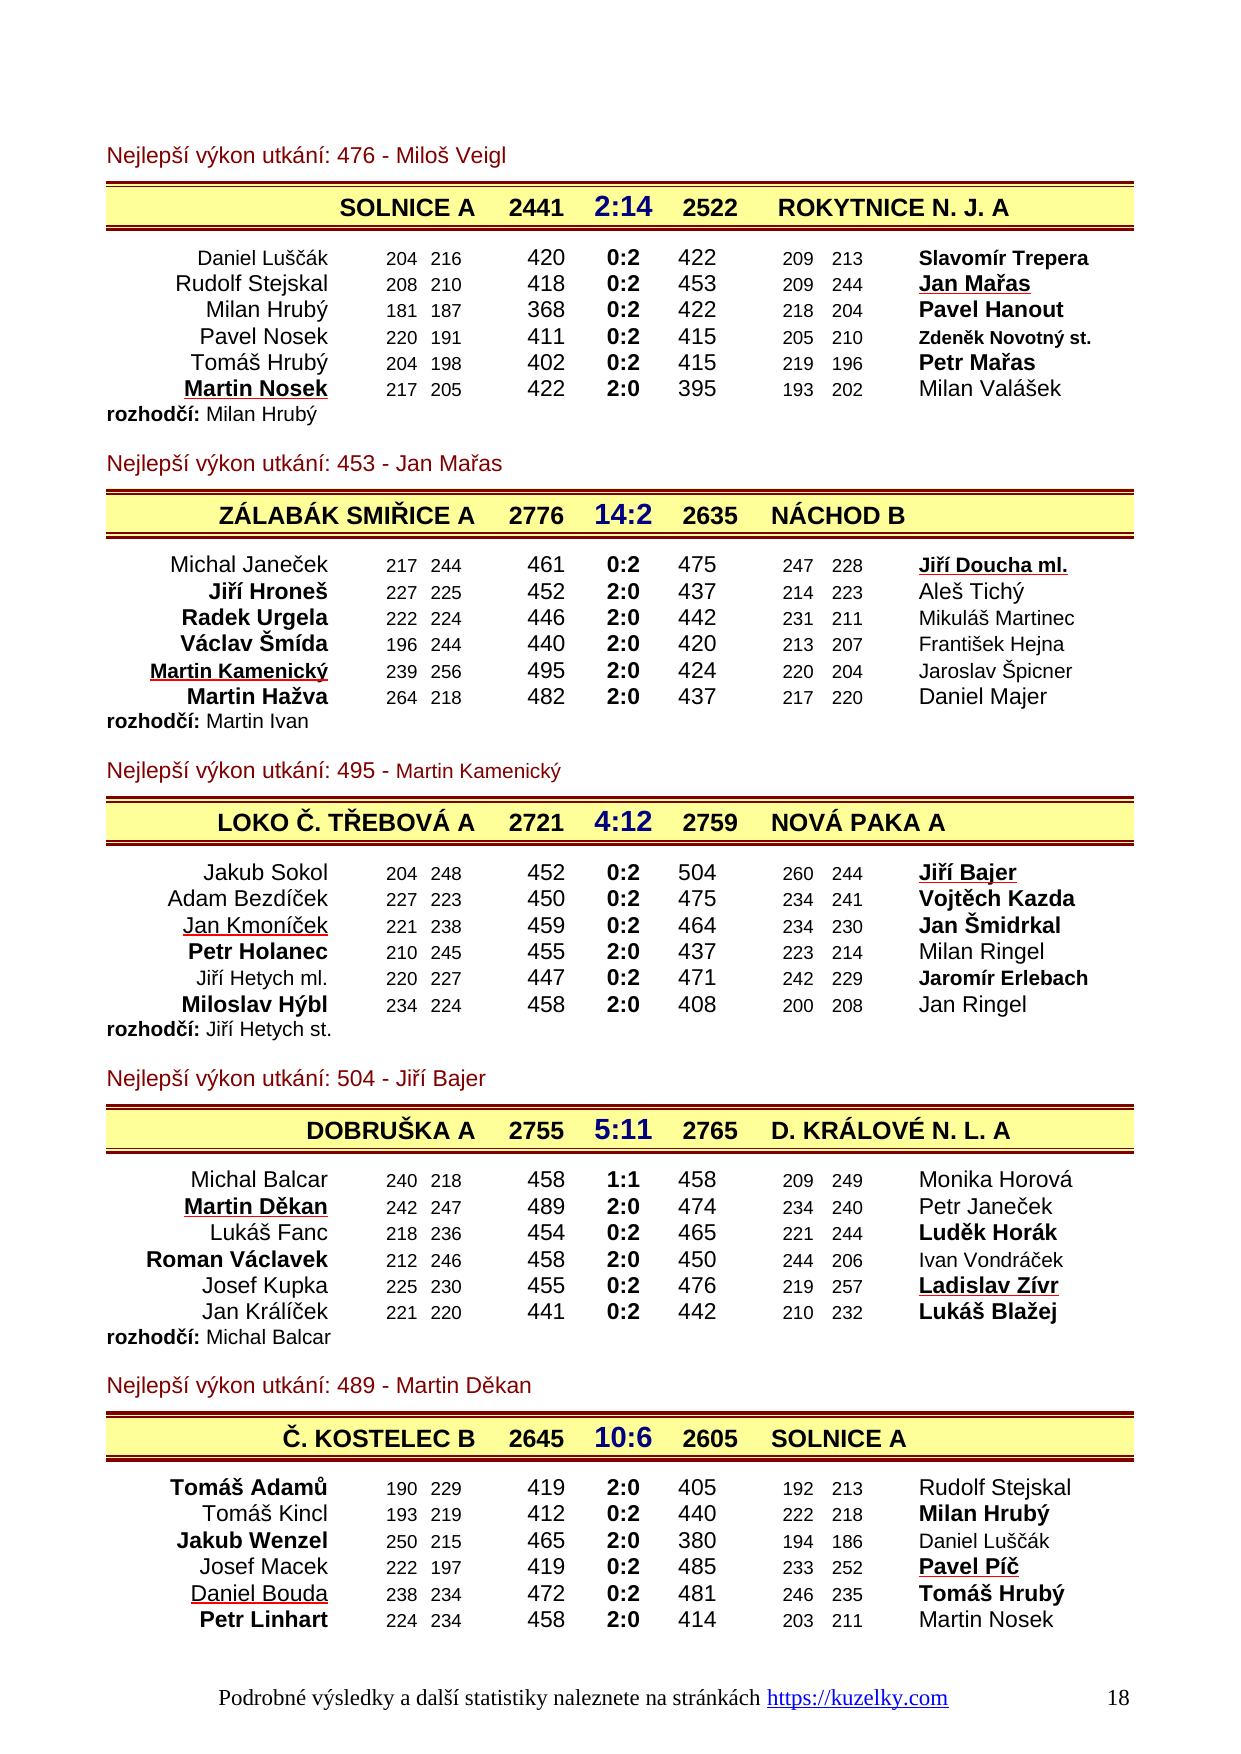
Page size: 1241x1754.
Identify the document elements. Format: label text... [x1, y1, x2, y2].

text Jiří Hroneš 227 225 452 2:0 437 214 223 Aleš Tichý [106, 578, 1134, 604]
text Jan Kmoníček 221 238 459 0:2 464 234 230 Jan Šmidrkal [106, 912, 1134, 938]
text Jakub Sokol 204 248 452 0:2 504 260 244 Jiří Bajer [106, 859, 1134, 885]
text Nejlepší výkon utkání: 453 - Jan Mařas [106, 450, 1134, 476]
text Roman Václavek 212 246 458 2:0 450 244 206 Ivan Vondráček [106, 1246, 1134, 1272]
text Tomáš Adamů 190 229 419 2:0 405 192 213 Rudolf Stejskal [106, 1474, 1134, 1500]
text Petr Linhart 224 234 458 2:0 414 203 211 Martin Nosek [106, 1606, 1134, 1632]
text Martin Děkan 242 247 489 2:0 474 234 240 Petr Janeček [106, 1193, 1134, 1219]
text Tomáš Hrubý 204 198 402 0:2 415 219 196 Petr Mařas [106, 349, 1134, 375]
text rozhodčí: Martin Ivan [106, 709, 1134, 733]
text rozhodčí: Milan Hrubý [106, 402, 1134, 426]
text Pavel Nosek 220 191 411 0:2 415 205 210 Zdeněk Novotný st. [106, 323, 1134, 349]
text Radek Urgela 222 224 446 2:0 442 231 211 Mikuláš Martinec [106, 604, 1134, 630]
text Miloslav Hýbl 234 224 458 2:0 408 200 208 Jan Ringel [106, 991, 1134, 1017]
text Michal Balcar 240 218 458 1:1 458 209 249 Monika Horová [106, 1166, 1134, 1193]
text rozhodčí: Michal Balcar [106, 1324, 1134, 1348]
text Daniel Bouda 238 234 472 0:2 481 246 235 Tomáš Hrubý [106, 1579, 1134, 1606]
text Rudolf Stejskal 208 210 418 0:2 453 209 244 Jan Mařas [106, 270, 1134, 296]
text Lukáš Fanc 218 236 454 0:2 465 221 244 Luděk Horák [106, 1219, 1134, 1246]
text Nejlepší výkon utkání: 495 - Martin Kamenický [106, 757, 1134, 784]
text Josef Kupka 225 230 455 0:2 476 219 257 Ladislav Zívr [106, 1272, 1134, 1298]
text Nejlepší výkon utkání: 476 - Miloš Veigl [106, 142, 1134, 168]
text Daniel Luščák 204 216 420 0:2 422 209 213 Slavomír Trepera [106, 244, 1134, 270]
text Petr Holanec 210 245 455 2:0 437 223 214 Milan Ringel [106, 938, 1134, 964]
text Nejlepší výkon utkání: 489 - Martin Děkan [106, 1372, 1134, 1399]
text Martin Kamenický 239 256 495 2:0 424 220 204 Jaroslav Špicner [106, 657, 1134, 683]
text Jakub Wenzel 250 215 465 2:0 380 194 186 Daniel Luščák [106, 1527, 1134, 1553]
text Václav Šmída 196 244 440 2:0 420 213 207 František Hejna [106, 630, 1134, 657]
text Adam Bezdíček 227 223 450 0:2 475 234 241 Vojtěch Kazda [106, 885, 1134, 912]
text Martin Hažva 264 218 482 2:0 437 217 220 Daniel Majer [106, 683, 1134, 709]
text Jan Králíček 221 220 441 0:2 442 210 232 Lukáš Blažej [106, 1298, 1134, 1324]
text Loko Č. Třebová A 2721 4:12 2759 Nová Paka A [106, 803, 1134, 840]
text Michal Janeček 217 244 461 0:2 475 247 228 Jiří Doucha ml. [106, 551, 1134, 578]
text Martin Nosek 217 205 422 2:0 395 193 202 Milan Valášek [106, 375, 1134, 402]
text Solnice A 2441 2:14 2522 Rokytnice n. J. A [106, 187, 1134, 225]
text Jiří Hetych ml. 220 227 447 0:2 471 242 229 Jaromír Erlebach [106, 964, 1134, 991]
text Dobruška A 2755 5:11 2765 D. Králové n. L. A [106, 1110, 1134, 1148]
text Č. Kostelec B 2645 10:6 2605 Solnice A [106, 1418, 1134, 1455]
text Josef Macek 222 197 419 0:2 485 233 252 Pavel Píč [106, 1553, 1134, 1579]
text rozhodčí: Jiří Hetych st. [106, 1017, 1134, 1041]
text Zálabák Smiřice A 2776 14:2 2635 Náchod B [106, 495, 1134, 532]
text Tomáš Kincl 193 219 412 0:2 440 222 218 Milan Hrubý [106, 1500, 1134, 1527]
text Milan Hrubý 181 187 368 0:2 422 218 204 Pavel Hanout [106, 296, 1134, 323]
text Nejlepší výkon utkání: 504 - Jiří Bajer [106, 1065, 1134, 1091]
